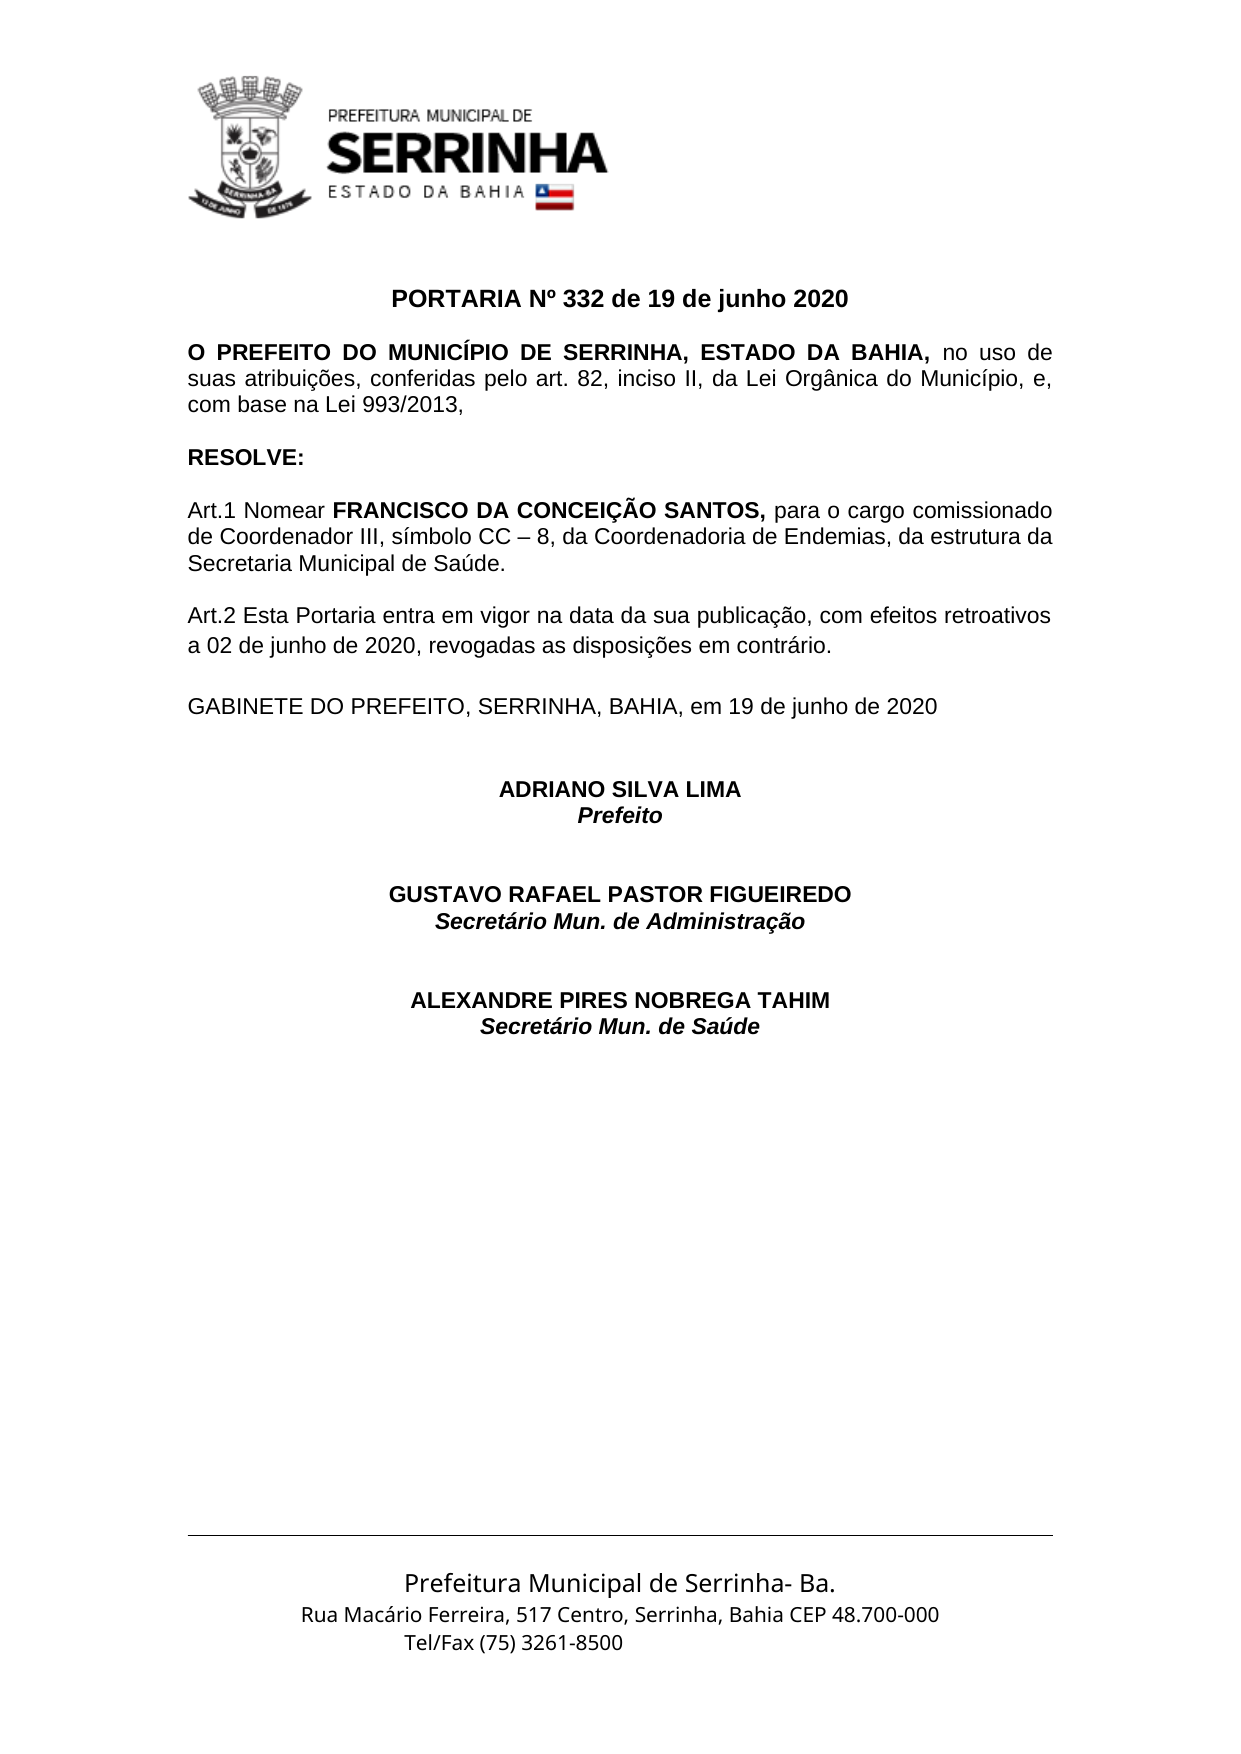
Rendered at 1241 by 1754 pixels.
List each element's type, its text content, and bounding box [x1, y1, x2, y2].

text GUSTAVO RAFAEL PASTOR FIGUEIREDO [187, 881, 1053, 908]
text O PREFEITO DO MUNICÍPIO DE SERRINHA, ESTADO DA BAHIA, no uso de suas atribuições, conferidas pelo art. 82, inciso II, da Lei Orgânica do Município, e, com base na Lei 993/2013, [187, 339, 1053, 418]
text ALEXANDRE PIRES NOBREGA TAHIM [187, 987, 1053, 1013]
text Secretário Mun. de Administração [187, 908, 1053, 934]
text GABINETE DO PREFEITO, SERRINHA, BAHIA, em 19 de junho de 2020 [187, 693, 1053, 719]
text RESOLVE: [187, 444, 1053, 471]
text Art.1 Nomear FRANCISCO DA CONCEIÇÃO SANTOS, para o cargo comissionado de Coordenador III, símbolo CC – 8, da Coordenadoria de Endemias, da estrutura da Secretaria Municipal de Saúde. [187, 497, 1053, 576]
text PORTARIA Nº 332 de 19 de junho 2020 [187, 284, 1053, 312]
text Secretário Mun. de Saúde [187, 1013, 1053, 1039]
text ADRIANO SILVA LIMA [187, 776, 1053, 802]
text Prefeito [187, 802, 1053, 828]
picture [187, 73, 609, 222]
text Art.2 Esta Portaria entra em vigor na data da sua publicação, com efeitos retroativos a 02 de junho de 2020, revogadas as disposições em contrário. [187, 602, 1053, 659]
